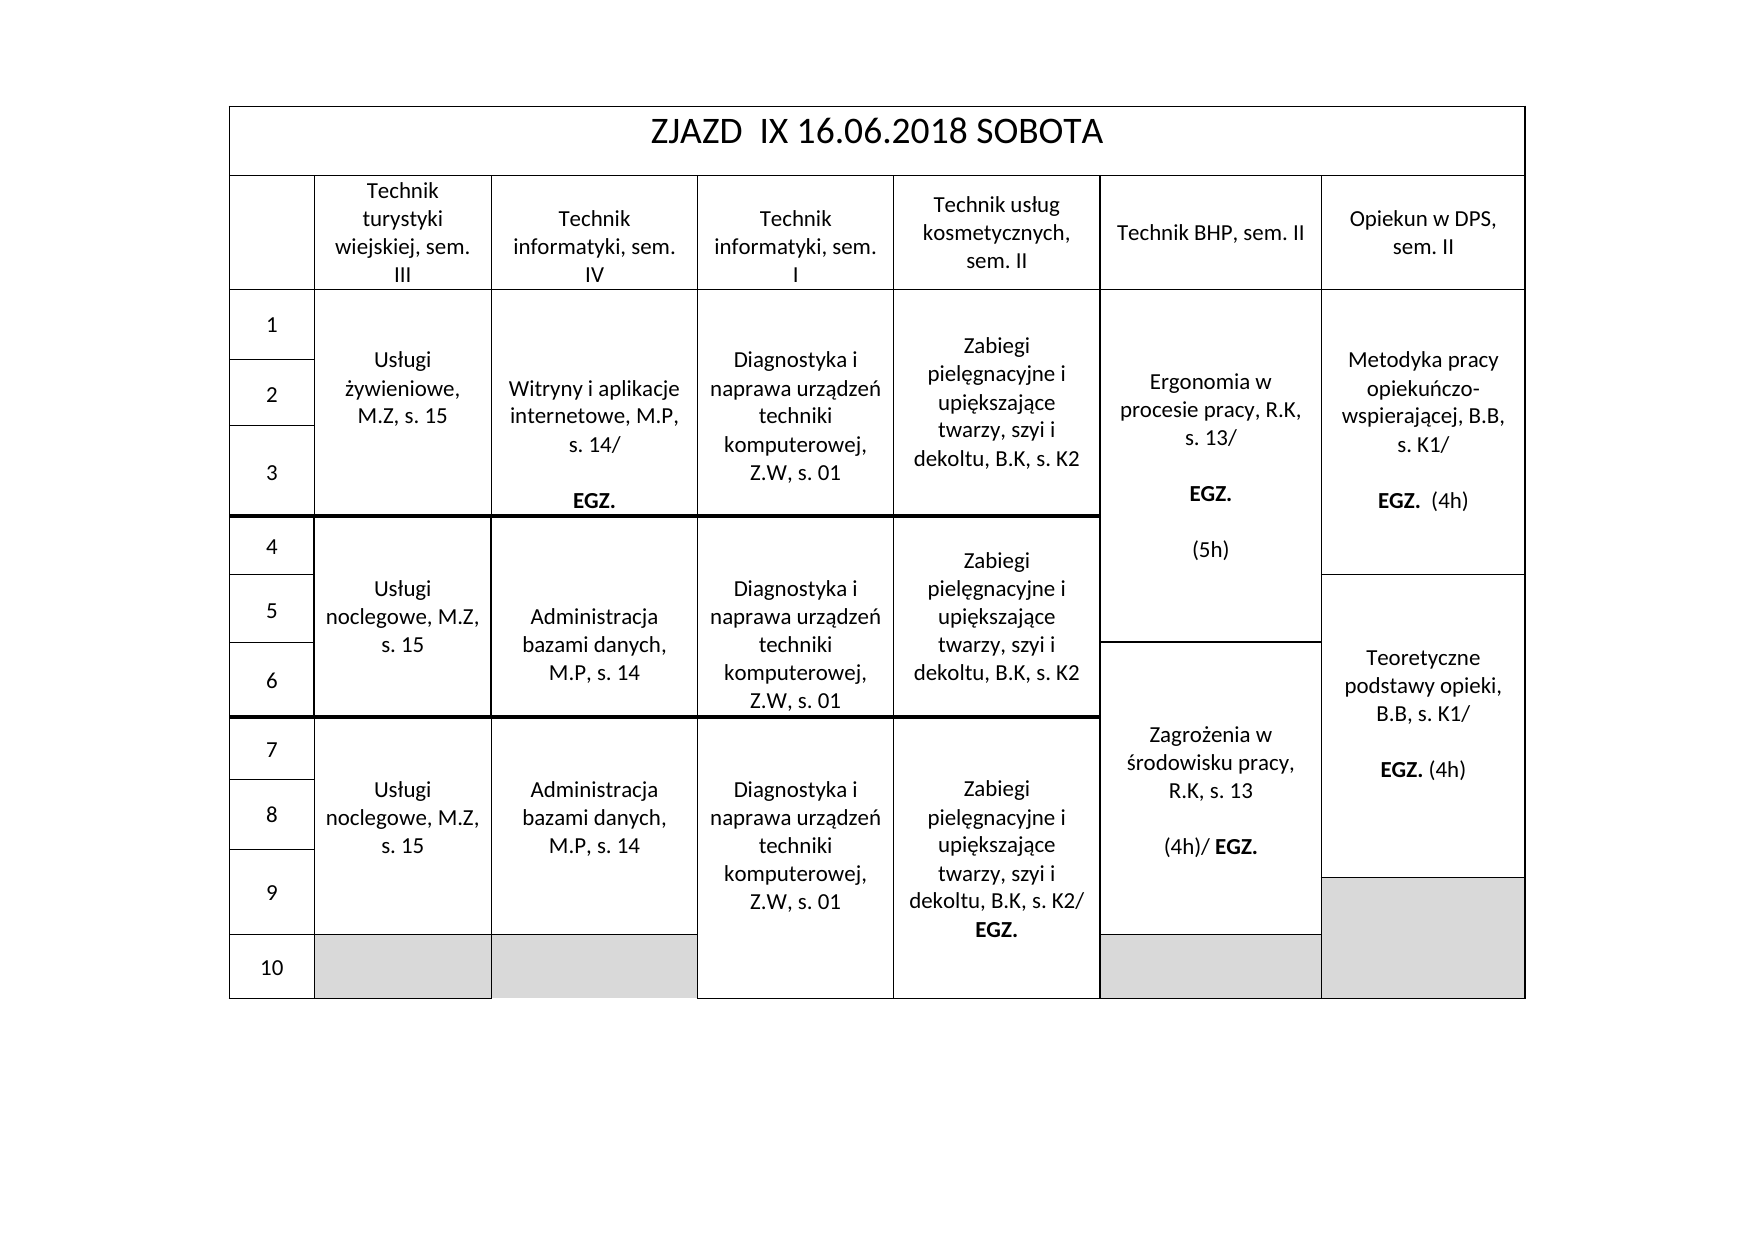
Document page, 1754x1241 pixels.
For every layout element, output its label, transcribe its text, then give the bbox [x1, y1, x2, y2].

table_cell Diagnostyka i naprawa urządzeń techniki komputerowej, Z.W, s. 01 [698, 719, 893, 998]
table_cell [315, 935, 491, 998]
table_cell 3 [230, 426, 314, 514]
table_cell Diagnostyka i naprawa urządzeń techniki komputerowej, Z.W, s. 01 [698, 518, 893, 714]
table_cell Metodyka pracy opiekuńczo-wspierającej, B.B, s. K1/ EGZ. (4h) [1322, 290, 1524, 573]
table_cell Zagrożenia w środowisku pracy, R.K, s. 13 (4h)/ EGZ. [1101, 643, 1321, 934]
table_cell [1101, 935, 1321, 998]
table_cell Technik usług kosmetycznych, sem. II [894, 176, 1099, 288]
table_cell Teoretyczne podstawy opieki, B.B, s. K1/ EGZ. (4h) [1322, 575, 1524, 877]
table_cell Zabiegi pielęgnacyjne i upiększające twarzy, szyi i dekoltu, B.K, s. K2 [894, 290, 1099, 514]
table_cell Technik informatyki, sem. IV [492, 176, 697, 288]
table_cell Usługi żywieniowe, M.Z, s. 15 [315, 290, 491, 514]
table_cell [492, 935, 697, 998]
table_cell [230, 176, 314, 288]
table_cell Zabiegi pielęgnacyjne i upiększające twarzy, szyi i dekoltu, B.K, s. K2/ EGZ. [894, 719, 1099, 998]
table_cell Usługi noclegowe, M.Z, s. 15 [315, 719, 491, 934]
table_cell 7 [230, 719, 314, 778]
table_cell Administracja bazami danych, M.P, s. 14 [492, 518, 697, 714]
table_cell 9 [230, 850, 314, 934]
table_cell Zabiegi pielęgnacyjne i upiększające twarzy, szyi i dekoltu, B.K, s. K2 [894, 518, 1099, 714]
table_cell Diagnostyka i naprawa urządzeń techniki komputerowej, Z.W, s. 01 [698, 290, 893, 514]
table_cell Witryny i aplikacje internetowe, M.P, s. 14/ EGZ. [492, 290, 697, 514]
table_cell Technik informatyki, sem. I [698, 176, 893, 288]
table_cell 1 [230, 290, 314, 359]
table_cell Ergonomia w procesie pracy, R.K, s. 13/ EGZ. (5h) [1101, 290, 1321, 641]
table_cell 4 [230, 518, 313, 573]
table_cell 5 [230, 575, 313, 641]
table_cell Opiekun w DPS, sem. II [1322, 176, 1524, 288]
table_header ZJAZD IX 16.06.2018 SOBOTA [230, 107, 1524, 175]
table_cell Technik BHP, sem. II [1101, 176, 1321, 288]
table_cell 2 [230, 360, 314, 425]
table_cell Usługi noclegowe, M.Z, s. 15 [315, 518, 490, 714]
table_cell 10 [230, 935, 314, 998]
table_cell Administracja bazami danych, M.P, s. 14 [492, 719, 697, 934]
table_cell [1322, 878, 1524, 998]
table_cell 6 [230, 643, 313, 714]
table_cell 8 [230, 780, 314, 849]
table_cell Technik turystyki wiejskiej, sem. III [315, 176, 491, 288]
